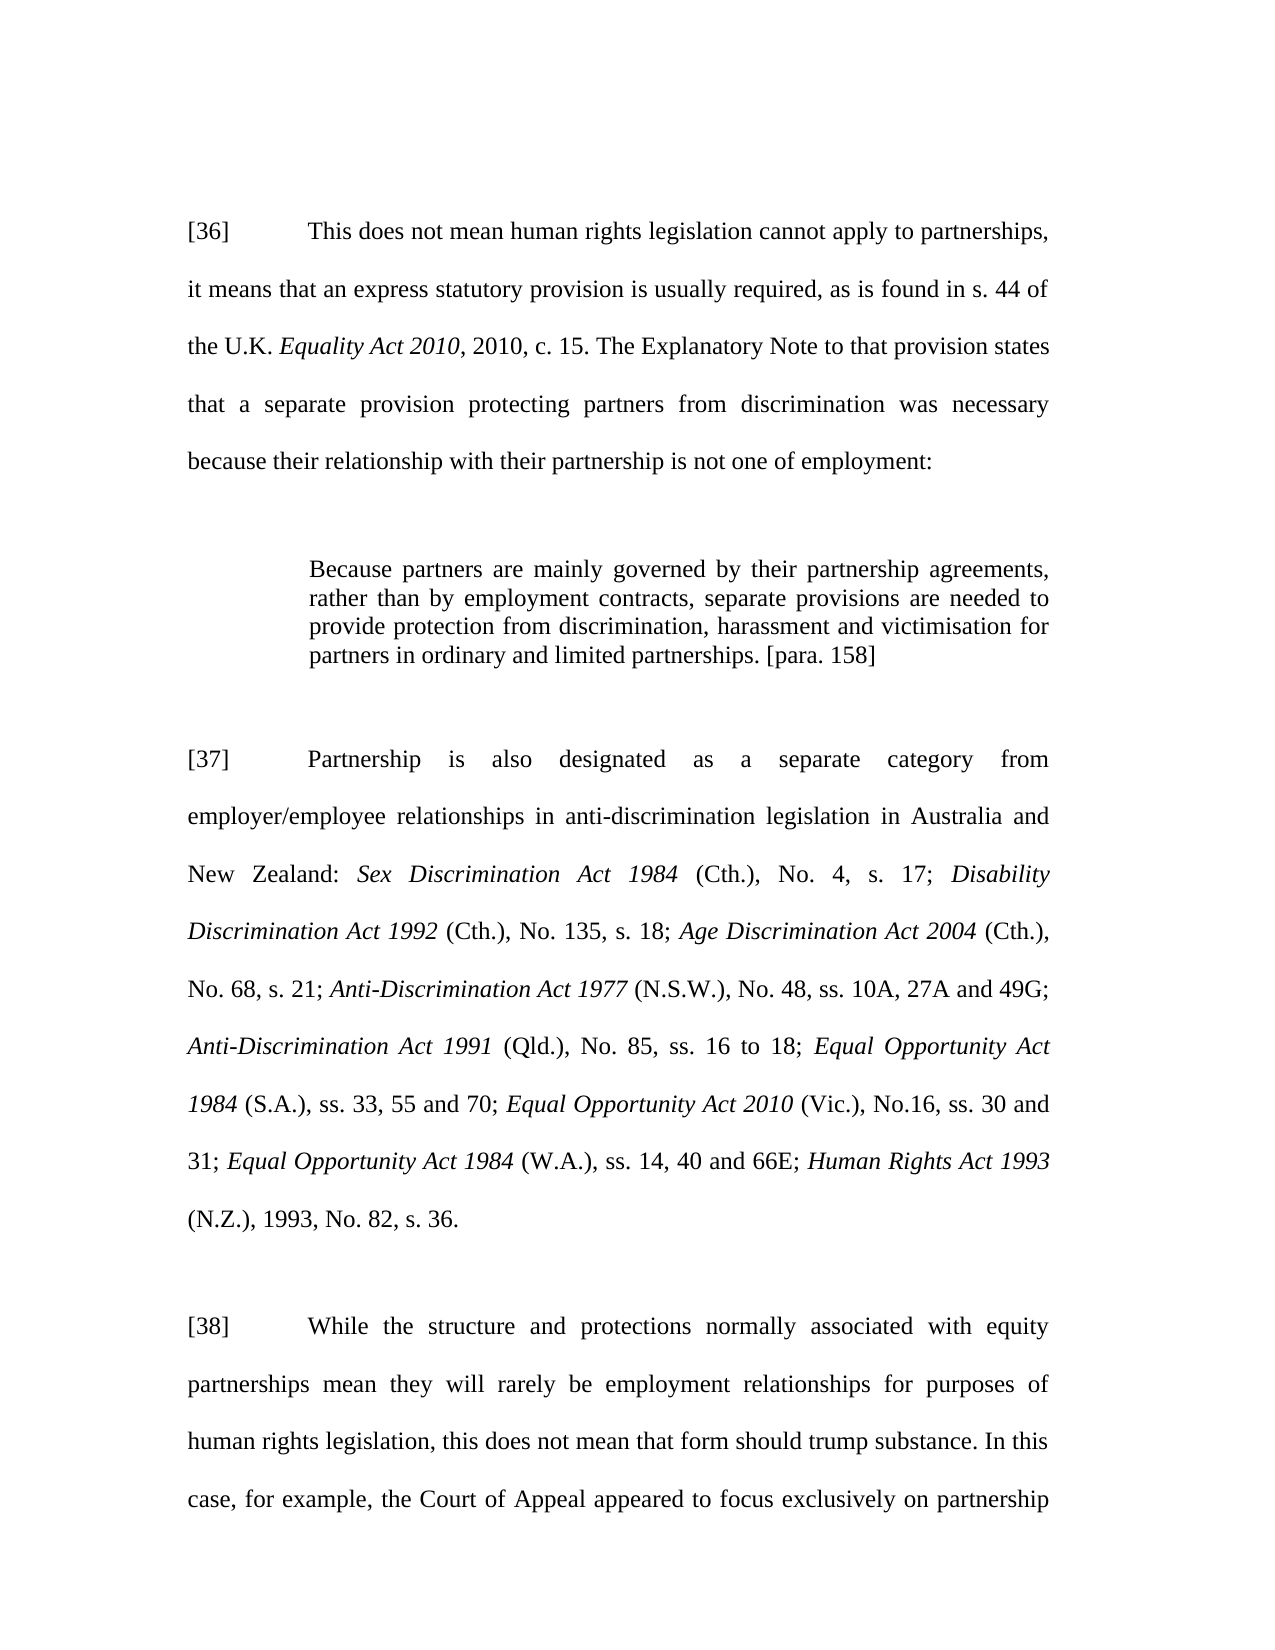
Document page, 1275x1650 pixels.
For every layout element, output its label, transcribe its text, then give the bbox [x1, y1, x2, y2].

text Because partners are mainly governed by their partnership agreements, rather than by employment contracts, separate provisions are needed to provide protection from discrimination, harassment and victimisation for partners in ordinary and limited partnerships. [para. 158] [309, 554, 1050, 669]
text Partnership is also designated as a separate category from employer/employee relationships in anti-discrimination legislation in Australia and New Zealand: Sex Discrimination Act 1984 (Cth.), No. 4, s. 17; Disability Discrimination Act 1992 (Cth.), No. 135, s. 18; Age Discrimination Act 2004 (Cth.), No. 68, s. 21; Anti-Discrimination Act 1977 (N.S.W.), No. 48, ss. 10A, 27A and 49G; Anti-Discrimination Act 1991 (Qld.), No. 85, ss. 16 to 18; Equal Opportunity Act 1984 (S.A.), ss. 33, 55 and 70; Equal Opportunity Act 2010 (Vic.), No.16, ss. 30 and 31; Equal Opportunity Act 1984 (W.A.), ss. 14, 40 and 66E; Human Rights Act 1993 (N.Z.), 1993, No. 82, s. 36. [187, 744, 1050, 1233]
text This does not mean human rights legislation cannot apply to partnerships, it means that an express statutory provision is usually required, as is found in s. 44 of the U.K. Equality Act 2010, 2010, c. 15. The Explanatory Note to that provision states that a separate provision protecting partners from discrimination was necessary because their relationship with their partnership is not one of employment: [187, 216, 1050, 475]
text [187, 1311, 1050, 1513]
